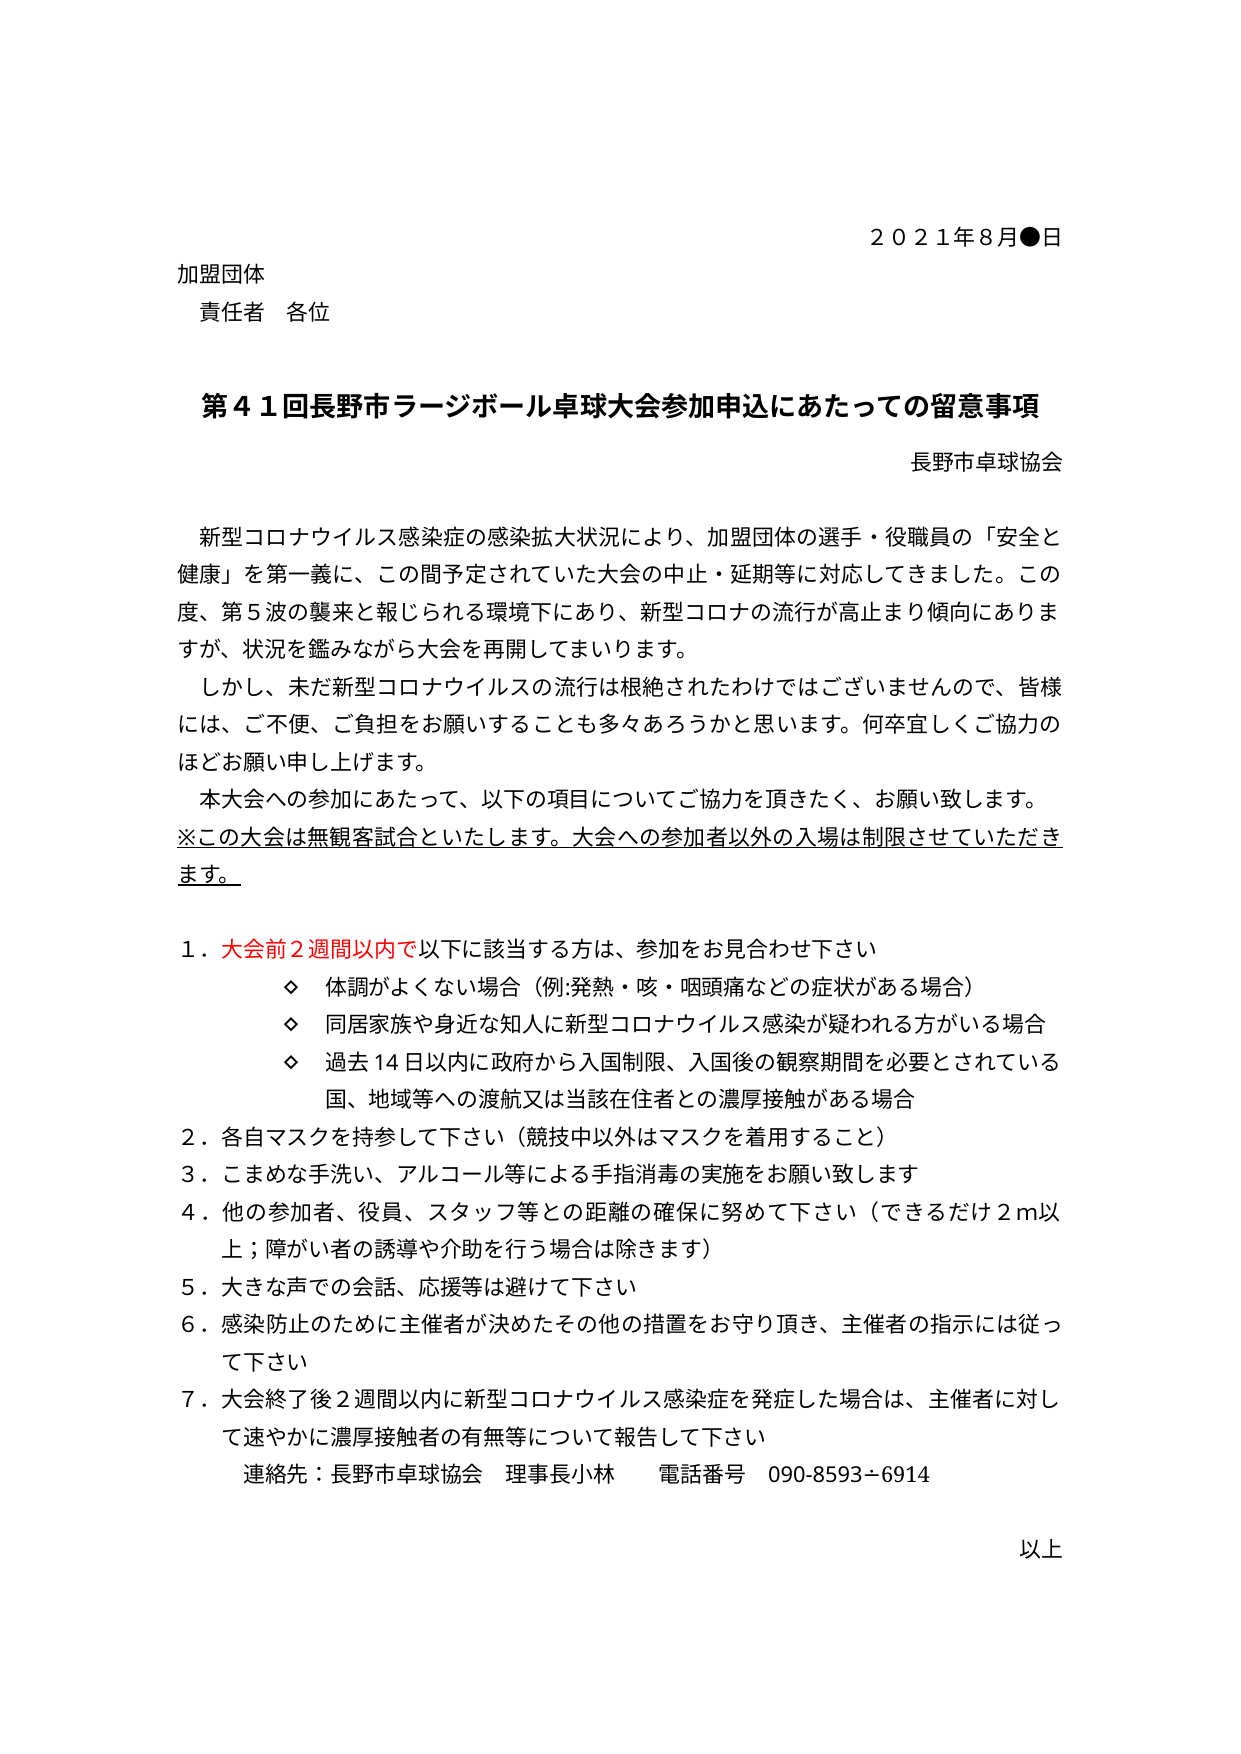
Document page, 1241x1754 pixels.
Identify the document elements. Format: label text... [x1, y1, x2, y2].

text ５．大きな声での会話、応援等は避けて下さい [177, 1267, 1063, 1304]
text 新型コロナウイルス感染症の感染拡大状況により、加盟団体の選手・役職員の「安全と健康」を第一義に、この間予定されていた大会の中止・延期等に対応してきました。この度、第５波の襲来と報じられる環境下にあり、新型コロナの流行が高止まり傾向にありますが、状況を鑑みながら大会を再開してまいります。 [177, 517, 1063, 667]
text 以上 [177, 1529, 1063, 1567]
text 連絡先：長野市卓球協会 理事長小林 電話番号 090-8593∸6914 [177, 1454, 1063, 1492]
text 加盟団体 [177, 254, 1063, 292]
text ※この大会は無観客試合といたします。大会への参加者以外の入場は制限させていただきます。 [177, 817, 1063, 847]
text 責任者 各位 [177, 292, 1063, 329]
text ３．こまめな手洗い、アルコール等による手指消毒の実施をお願い致します [177, 1154, 1063, 1192]
list 過去14日以内に政府から入国制限、入国後の観察期間を必要とされている国、地域等への渡航又は当該在住者との濃厚接触がある場合 [281, 1042, 1063, 1117]
text ２．各自マスクを持参して下さい（競技中以外はマスクを着用すること） [177, 1117, 1063, 1154]
list 同居家族や身近な知人に新型コロナウイルス感染が疑われる方がいる場合 [281, 1004, 1063, 1042]
text 本大会への参加にあたって、以下の項目についてご協力を頂きたく、お願い致します。 [177, 779, 1063, 817]
text しかし、未だ新型コロナウイルスの流行は根絶されたわけではございませんので、皆様には、ご不便、ご負担をお願いすることも多々あろうかと思います。何卒宜しくご協力のほどお願い申し上げます。 [177, 667, 1063, 779]
text ２０２１年８月●日 [177, 217, 1063, 254]
text ４．他の参加者、役員、スタッフ等との距離の確保に努めて下さい（できるだけ２ｍ以上；障がい者の誘導や介助を行う場合は除きます） [177, 1192, 1063, 1267]
text 第４１回長野市ラージボール卓球大会参加申込にあたっての留意事項 [177, 367, 1063, 442]
text ※この大会は無観客試合といたします。大会への参加者以外の入場は制限させていただきます。 [177, 848, 1063, 892]
list 体調がよくない場合（例:発熱・咳・咽頭痛などの症状がある場合） [281, 967, 1063, 1004]
text ６．感染防止のために主催者が決めたその他の措置をお守り頂き、主催者の指示には従って下さい [177, 1304, 1063, 1379]
text ７．大会終了後２週間以内に新型コロナウイルス感染症を発症した場合は、主催者に対して速やかに濃厚接触者の有無等について報告して下さい [177, 1379, 1063, 1454]
text 長野市卓球協会 [177, 442, 1063, 479]
text １．大会前２週間以内で以下に該当する方は、参加をお見合わせ下さい [177, 929, 1063, 967]
